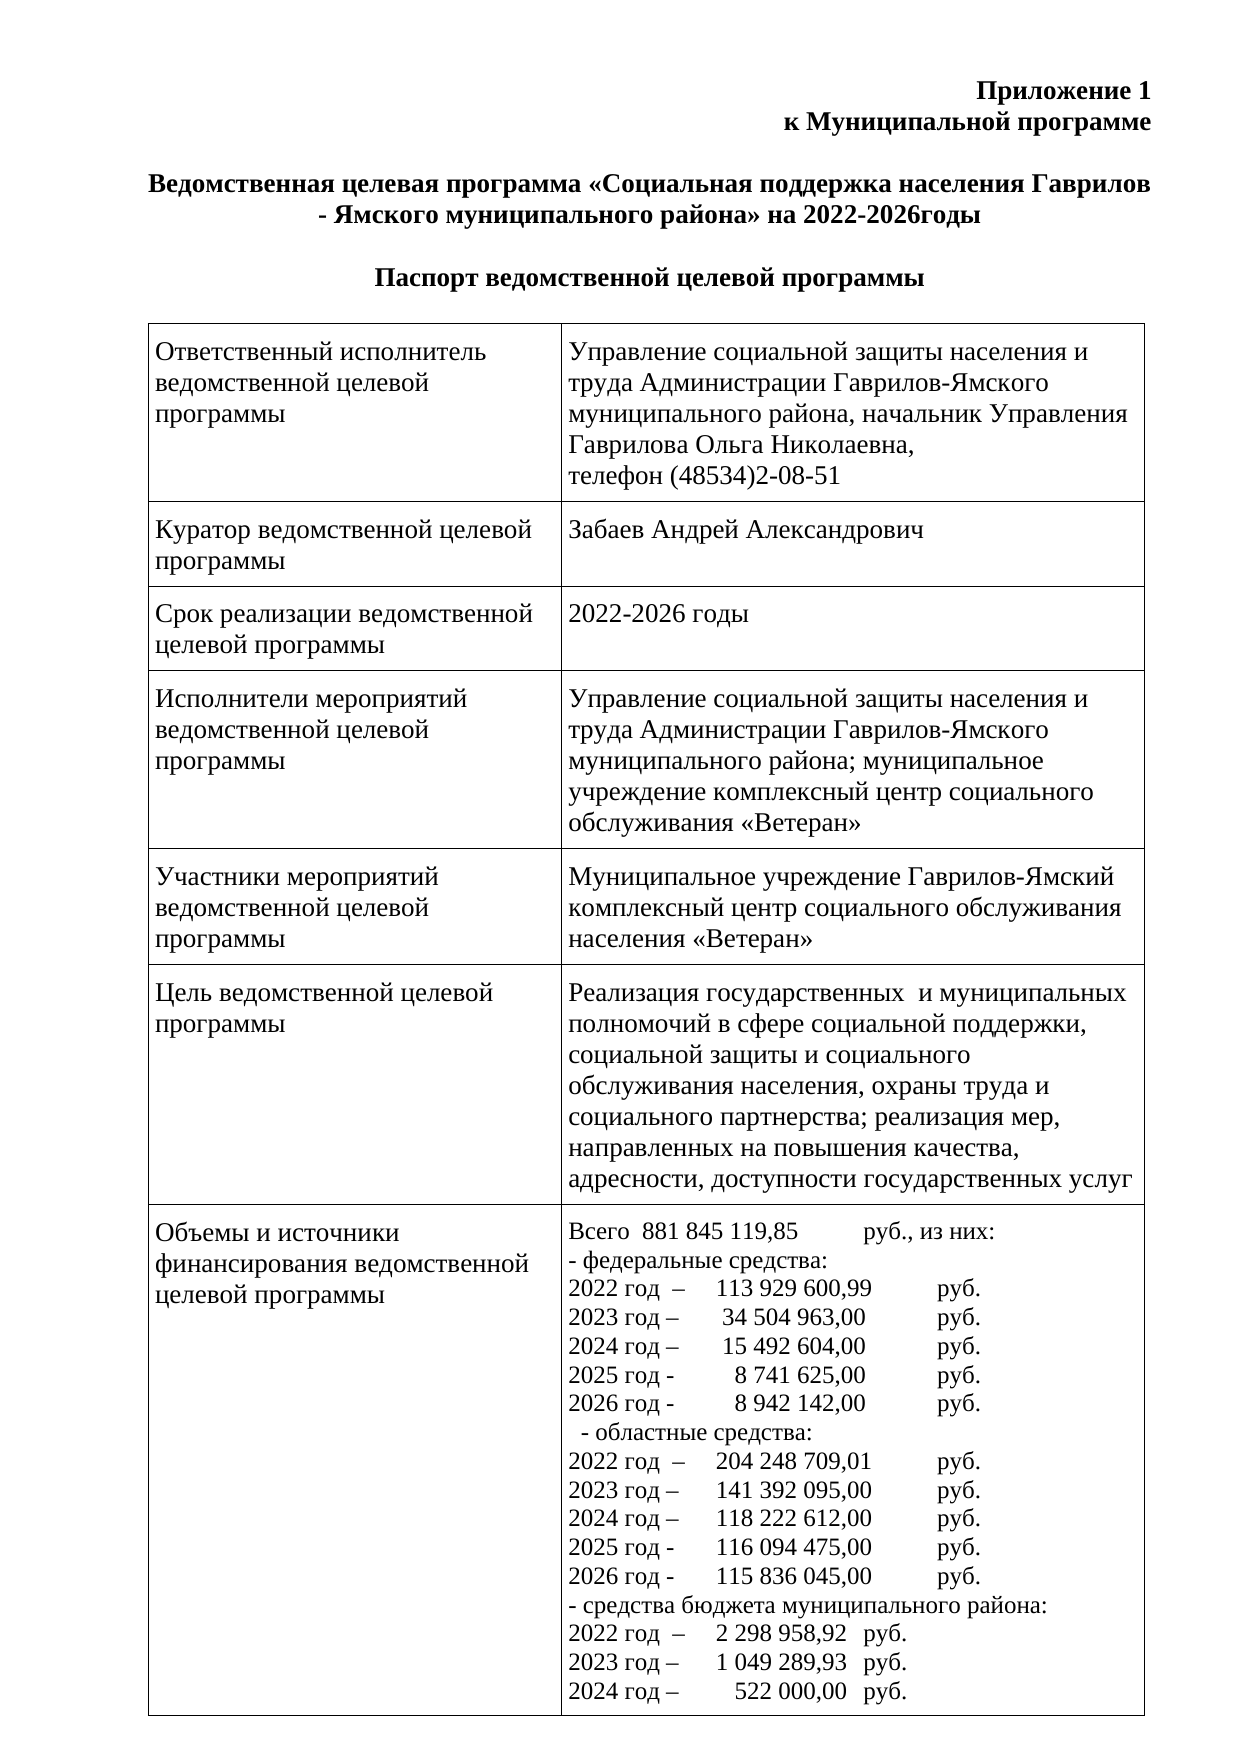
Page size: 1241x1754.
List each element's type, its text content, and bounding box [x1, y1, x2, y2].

table_cell Куратор ведомственной целевой программы [149, 502, 561, 586]
text Ведомственная целевая программа «Социальная поддержка населения Гаврилов - Ямского муниципального района» на 2022-2026годы [148, 167, 1152, 229]
table_header Управление социальной защиты населения и труда Администрации Гаврилов-Ямского муниципального района, начальник Управления Гаврилова Ольга Николаевна, телефон (48534)2-08-51 [562, 324, 1144, 501]
table_header Ответственный исполнитель ведомственной целевой программы [149, 324, 561, 501]
text Приложение 1 [148, 74, 1152, 105]
table_cell Забаев Андрей Александрович [562, 502, 1144, 586]
text к Муниципальной программе [148, 105, 1152, 136]
table_cell Муниципальное учреждение Гаврилов-Ямский комплексный центр социального обслуживания населения «Ветеран» [562, 849, 1144, 964]
table_cell Реализация государственных и муниципальных полномочий в сфере социальной поддержки, социальной защиты и социального обслуживания населения, охраны труда и социального партнерства; реализация мер, направленных на повышения качества, адресности, доступности государственных услуг [562, 965, 1144, 1204]
text Паспорт ведомственной целевой программы [148, 261, 1152, 292]
table_cell Исполнители мероприятий ведомственной целевой программы [149, 671, 561, 848]
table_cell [149, 1205, 561, 1715]
table_cell Участники мероприятий ведомственной целевой программы [149, 849, 561, 964]
table_cell Цель ведомственной целевой программы [149, 965, 561, 1204]
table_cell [562, 1205, 1144, 1715]
table_cell 2022-2026 годы [562, 587, 1144, 670]
table_cell Управление социальной защиты населения и труда Администрации Гаврилов-Ямского муниципального района; муниципальное учреждение комплексный центр социального обслуживания «Ветеран» [562, 671, 1144, 848]
table_cell Срок реализации ведомственной целевой программы [149, 587, 561, 670]
